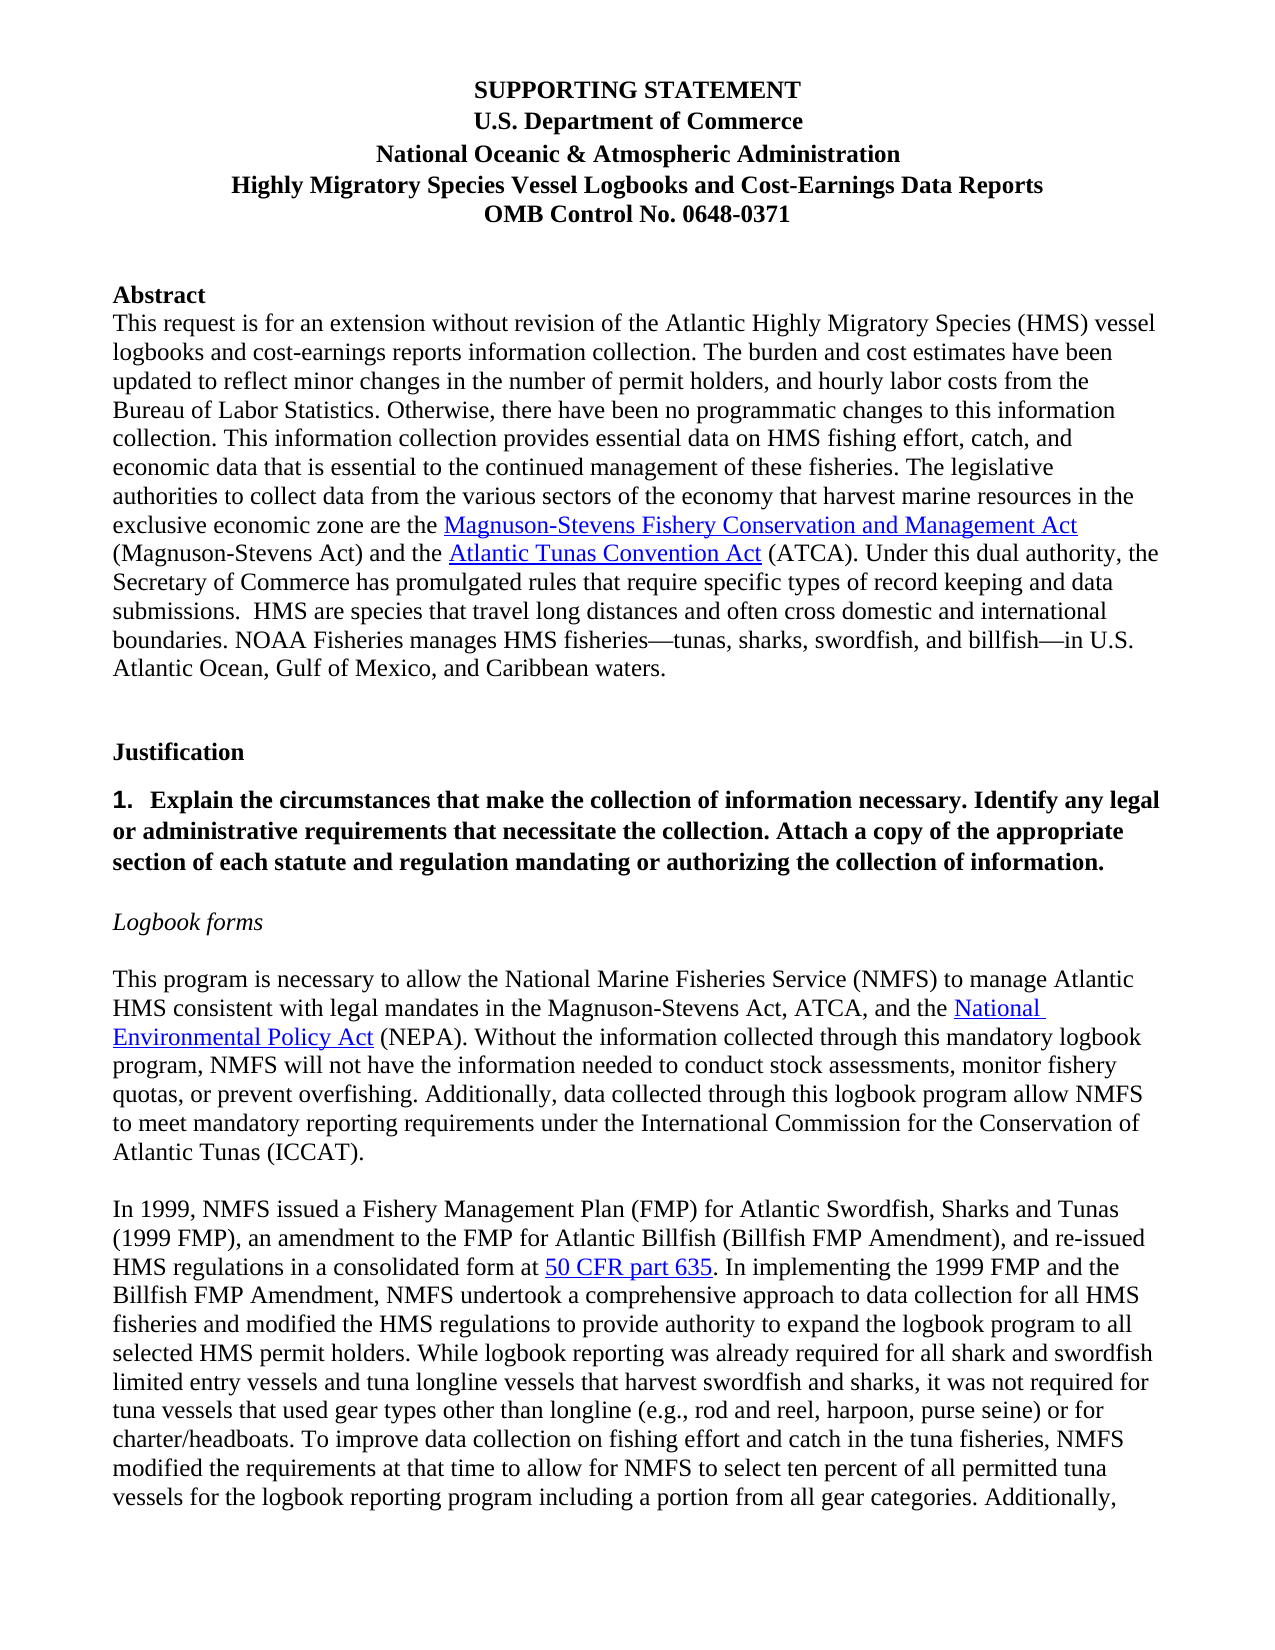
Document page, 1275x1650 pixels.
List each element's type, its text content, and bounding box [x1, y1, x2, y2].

text National Oceanic & Atmospheric Administration [112, 139, 1162, 168]
text This program is necessary to allow the National Marine Fisheries Service (NMFS) to manage Atlantic HMS consistent with legal mandates in the Magnuson-Stevens Act, ATCA, and the National Environmental Policy Act (NEPA). Without the information collected through this mandatory logbook program, NMFS will not have the information needed to conduct stock assessments, monitor fishery quotas, or prevent overfishing. Additionally, data collected through this logbook program allow NMFS to meet mandatory reporting requirements under the International Commission for the Conservation of Atlantic Tunas (ICCAT). [112, 964, 1162, 1165]
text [112, 1194, 1162, 1510]
text OMB Control No. 0648-0371 [112, 199, 1162, 228]
text U.S. Department of Commerce [112, 106, 1162, 135]
subtitle Justification [112, 737, 1162, 766]
text Logbook forms [112, 907, 1162, 935]
text Highly Migratory Species Vessel Logbooks and Cost-Earnings Data Reports [112, 170, 1162, 199]
list Explain the circumstances that make the collection of information necessary. Identify any legal or administrative requirements that necessitate the collection. Attach a copy of the appropriate section of each statute and regulation mandating or authorizing the collection of information. [112, 784, 1162, 876]
text This request is for an extension without revision of the Atlantic Highly Migratory Species (HMS) vessel logbooks and cost-earnings reports information collection. The burden and cost estimates have been updated to reflect minor changes in the number of permit holders, and hourly labor costs from the Bureau of Labor Statistics. Otherwise, there have been no programmatic changes to this information collection. This information collection provides essential data on HMS fishing effort, catch, and economic data that is essential to the continued management of these fisheries. The legislative authorities to collect data from the various sectors of the economy that harvest marine resources in the exclusive economic zone are the Magnuson-Stevens Fishery Conservation and Management Act (Magnuson-Stevens Act) and the Atlantic Tunas Convention Act (ATCA). Under this dual authority, the Secretary of Commerce has promulgated rules that require specific types of record keeping and data submissions. HMS are species that travel long distances and often cross domestic and international boundaries. NOAA Fisheries manages HMS fisheries—tunas, sharks, swordfish, and billfish—in U.S. Atlantic Ocean, Gulf of Mexico, and Caribbean waters. [112, 308, 1162, 682]
subtitle Abstract [112, 280, 1162, 308]
subtitle SUPPORTING STATEMENT [112, 75, 1162, 104]
